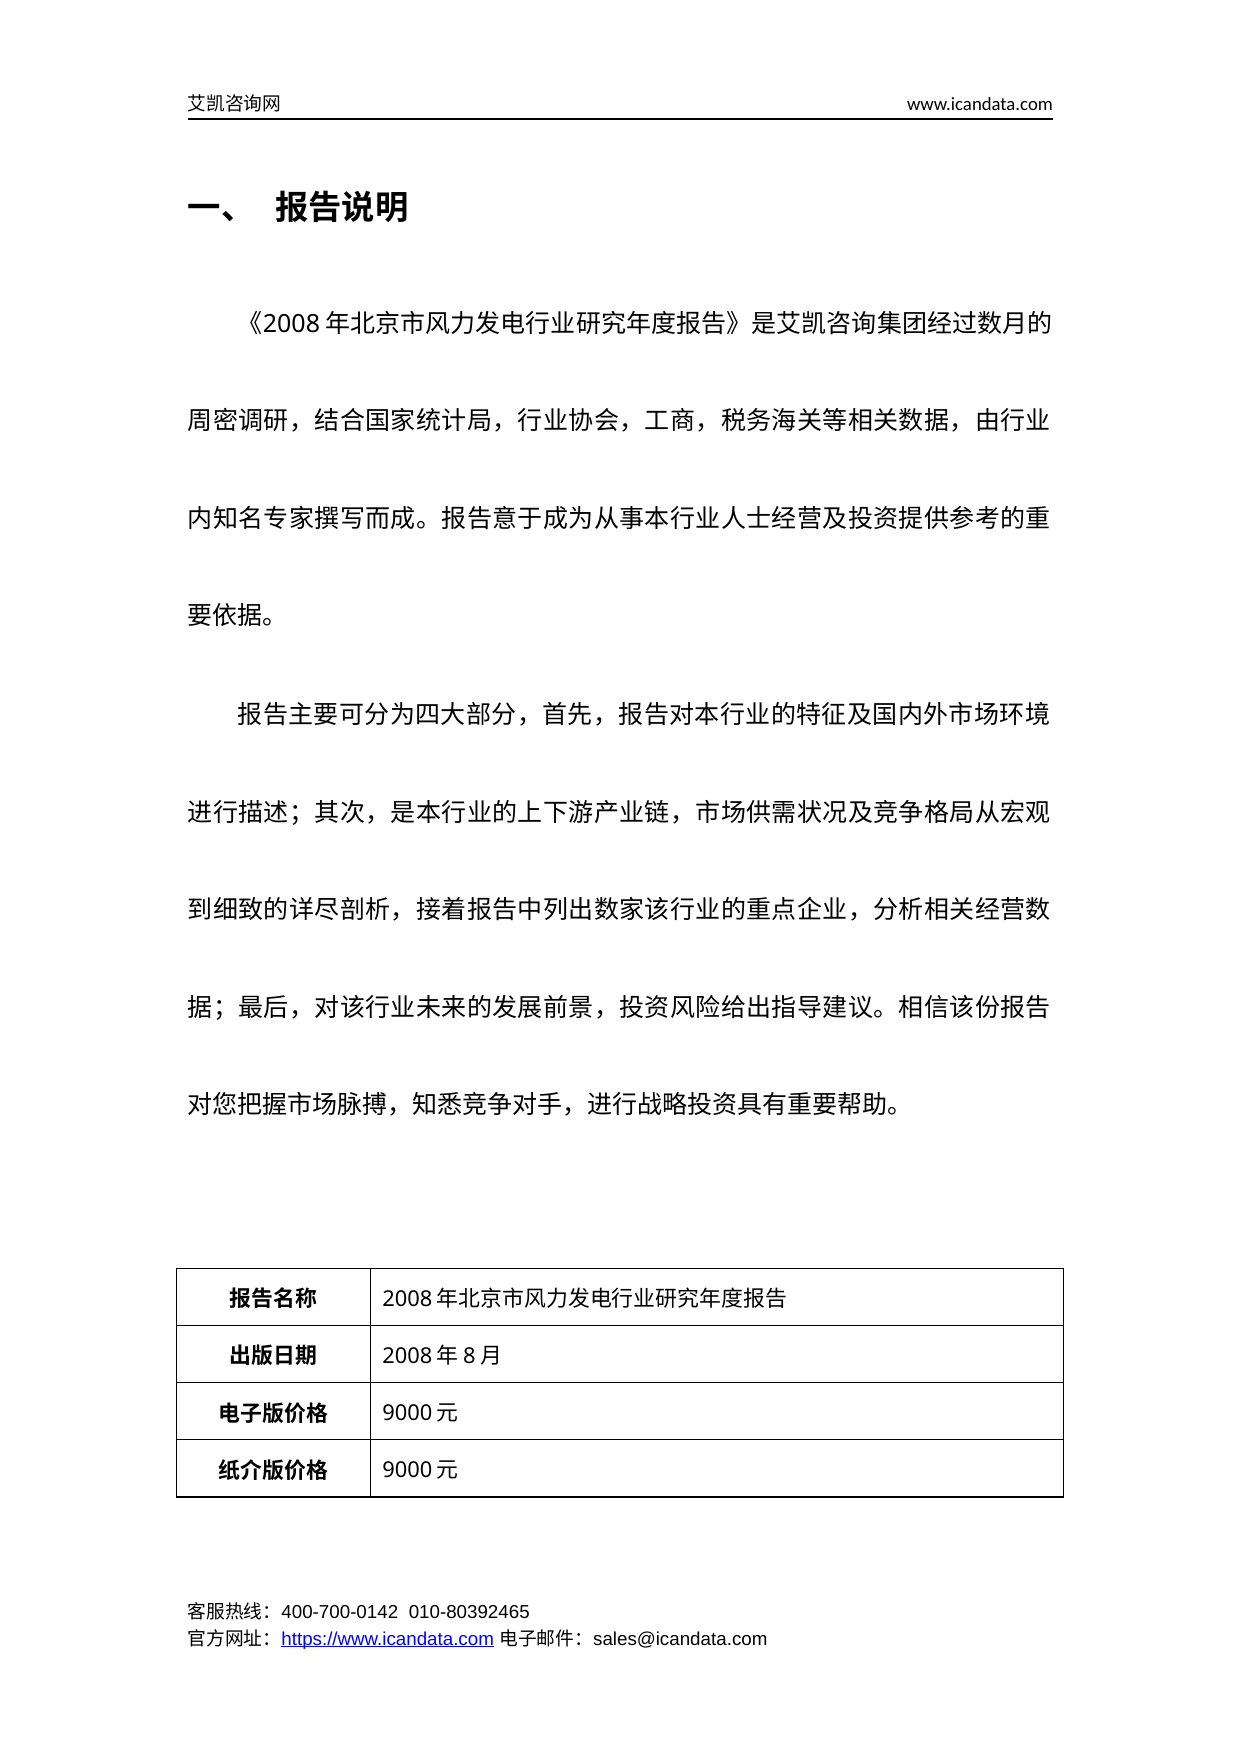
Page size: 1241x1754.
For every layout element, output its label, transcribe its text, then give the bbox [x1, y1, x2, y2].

table_header 2008年北京市风力发电行业研究年度报告 [371, 1269, 1063, 1325]
table_cell 出版日期 [177, 1326, 370, 1382]
table_cell 2008年8月 [371, 1326, 1063, 1382]
table_cell 纸介版价格 [177, 1440, 370, 1496]
table_cell 9000元 [371, 1383, 1063, 1439]
table_cell 电子版价格 [177, 1383, 370, 1439]
subtitle 报告说明 [187, 172, 1053, 237]
table_header 报告名称 [177, 1269, 370, 1325]
table_cell 9000元 [371, 1440, 1063, 1496]
text 《2008年北京市风力发电行业研究年度报告》是艾凯咨询集团经过数月的周密调研，结合国家统计局，行业协会，工商，税务海关等相关数据，由行业内知名专家撰写而成。报告意于成为从事本行业人士经营及投资提供参考的重要依据。 [187, 289, 1053, 646]
text 报告主要可分为四大部分，首先，报告对本行业的特征及国内外市场环境进行描述；其次，是本行业的上下游产业链，市场供需状况及竞争格局从宏观到细致的详尽剖析，接着报告中列出数家该行业的重点企业，分析相关经营数据；最后，对该行业未来的发展前景，投资风险给出指导建议。相信该份报告对您把握市场脉搏，知悉竞争对手，进行战略投资具有重要帮助。 [187, 681, 1053, 1136]
